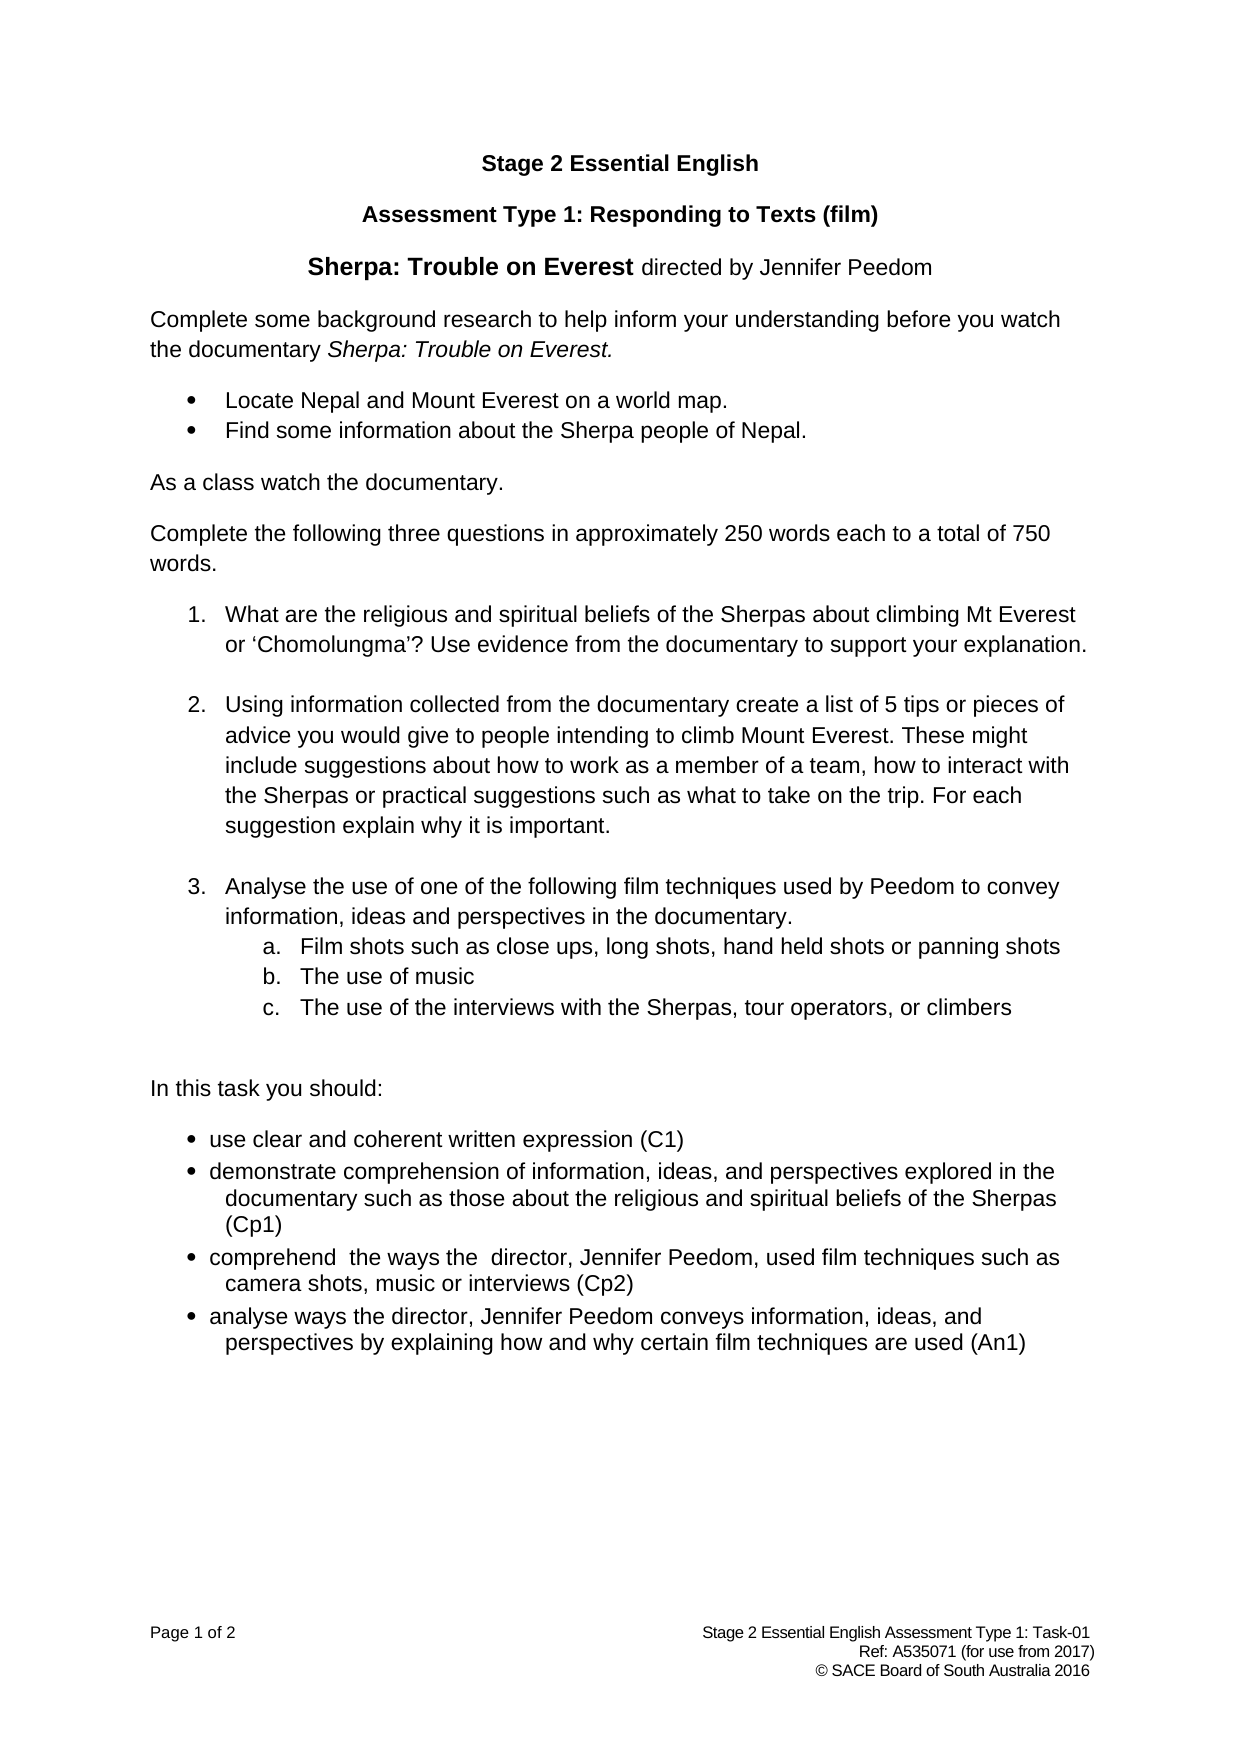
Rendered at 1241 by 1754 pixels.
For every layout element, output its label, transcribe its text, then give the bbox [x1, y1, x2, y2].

list Analyse the use of one of the following film techniques used by Peedom to convey information, ideas and perspectives in the documentary. [187, 873, 1090, 929]
list comprehend the ways the director, Jennifer Peedom, used film techniques such as camera shots, music or interviews (Cp2) [187, 1244, 1090, 1296]
text As a class watch the documentary. [150, 468, 1090, 495]
text Complete the following three questions in approximately 250 words each to a total of 750 words. [150, 519, 1090, 576]
list Locate Nepal and Mount Everest on a world map. [187, 387, 1090, 413]
list Find some information about the Sherpa people of Nepal. [187, 417, 1090, 444]
text Sherpa: Trouble on Everest directed by Jennifer Peedom [150, 252, 1090, 281]
list Using information collected from the documentary create a list of 5 tips or pieces of advice you would give to people intending to climb Mount Everest. These might include suggestions about how to work as a member of a team, how to interact with the Sherpas or practical suggestions such as what to take on the trip. For each suggestion explain why it is important. [187, 691, 1090, 838]
text Stage 2 Essential English [150, 150, 1090, 176]
list use clear and coherent written expression (C1) [187, 1126, 1090, 1152]
text In this task you should: [150, 1075, 1090, 1101]
list The use of the interviews with the Sherpas, tour operators, or climbers [262, 993, 1090, 1020]
text Complete some background research to help inform your understanding before you watch the documentary Sherpa: Trouble on Everest. [150, 306, 1090, 362]
list The use of music [262, 963, 1090, 989]
list analyse ways the director, Jennifer Peedom conveys information, ideas, and perspectives by explaining how and why certain film techniques are used (An1) [187, 1303, 1090, 1355]
list Film shots such as close ups, long shots, hand held shots or panning shots [262, 933, 1090, 959]
text Assessment Type 1: Responding to Texts (film) [150, 201, 1090, 227]
list demonstrate comprehension of information, ideas, and perspectives explored in the documentary such as those about the religious and spiritual beliefs of the Sherpas (Cp1) [187, 1158, 1090, 1237]
list What are the religious and spiritual beliefs of the Sherpas about climbing Mt Everest or ‘Chomolungma’? Use evidence from the documentary to support your explanation. [187, 601, 1090, 657]
